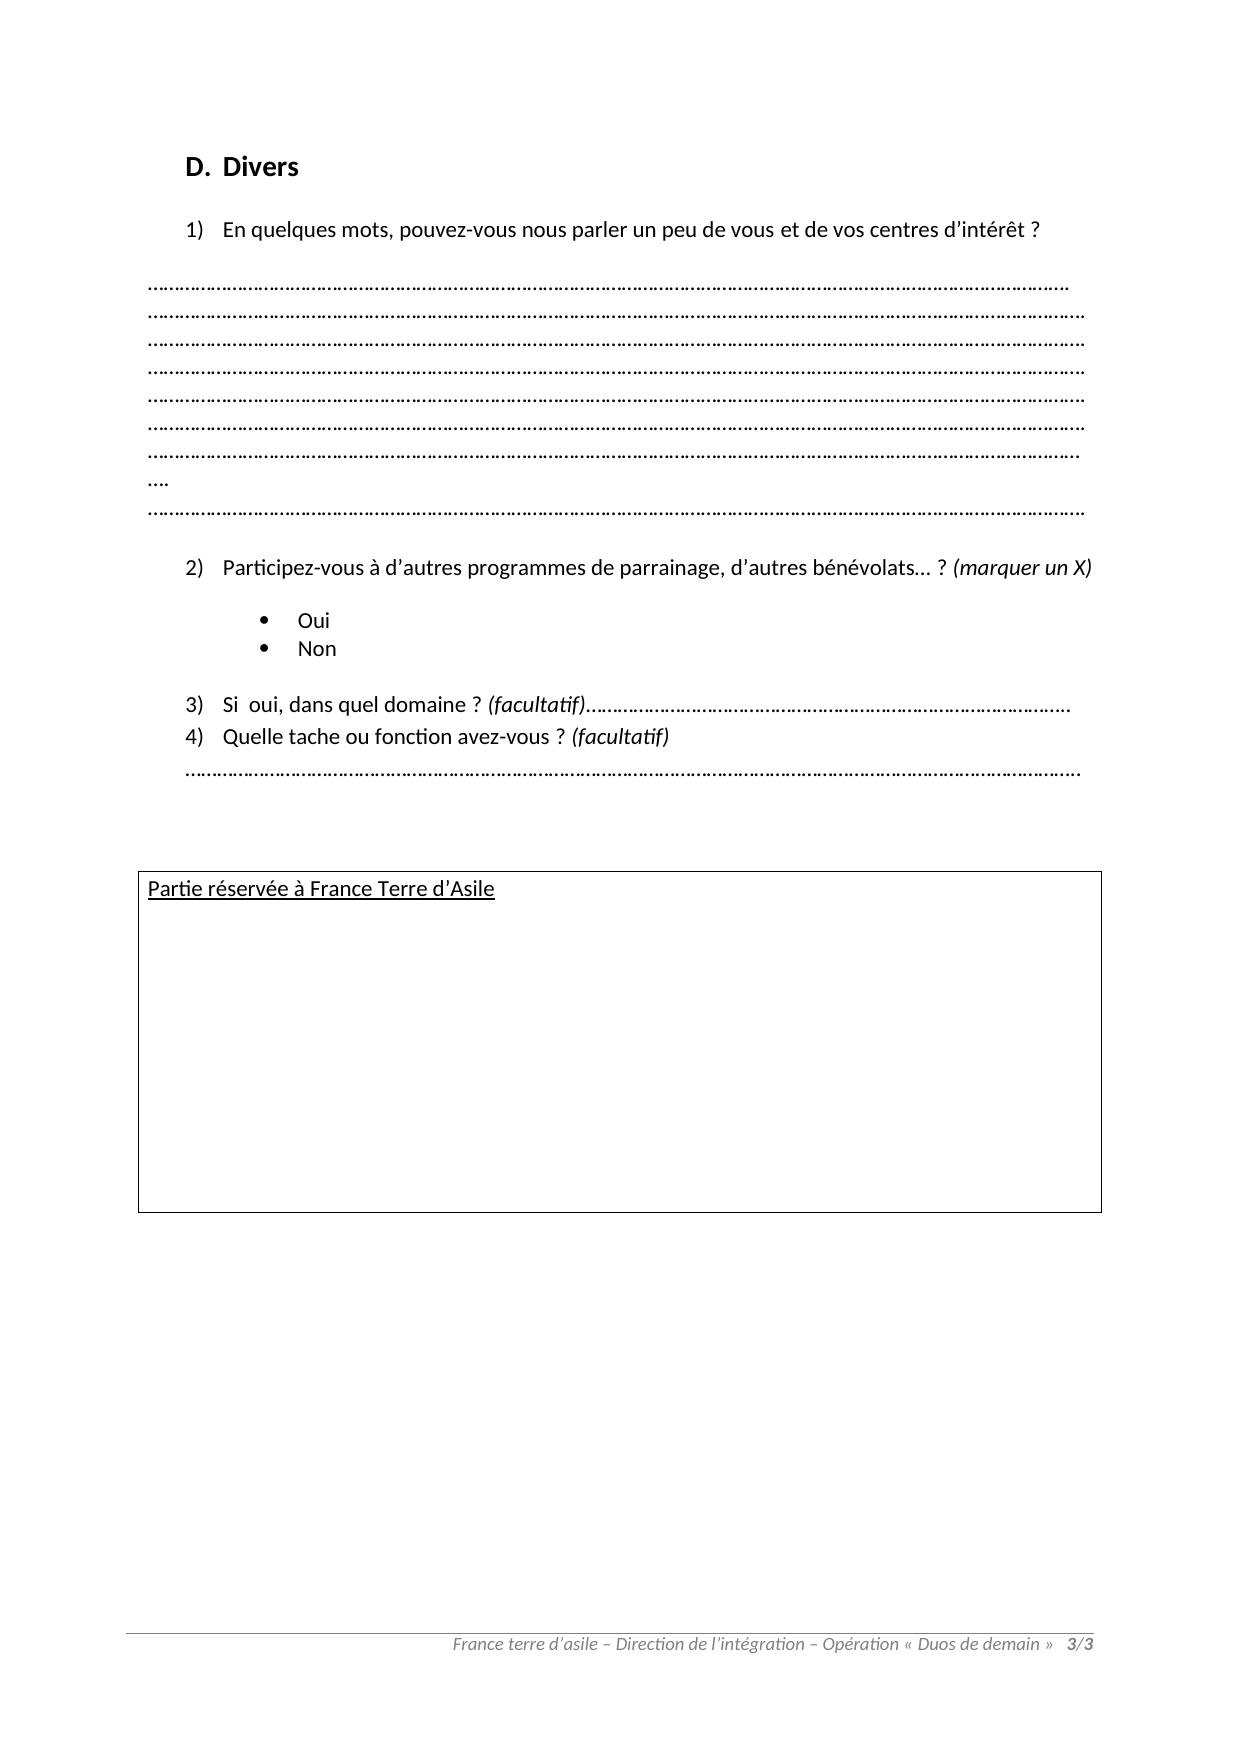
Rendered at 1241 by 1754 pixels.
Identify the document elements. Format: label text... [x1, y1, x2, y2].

text ………………………………………………………………………………………………………………………………………………………….…………………………………………………………………………………………………………………………………………………………….…………………………………………………………………………………………………………………………………………………………….…………………………………………………………………………………………………………………………………………………………….…………………………………………………………………………………………………………………………………………………………….…………………………………………………………………………………………………………………………………………………………….………………………………………………………………………………………………………………………………………………………………. [148, 268, 1093, 493]
text ……………………………………………………………………………………………………………………………………………………………. [148, 493, 1093, 521]
list Quelle tache ou fonction avez-vous ? (facultatif) [185, 722, 1093, 750]
list Divers [185, 148, 1093, 183]
text Partie réservée à France Terre d’Asile [139, 872, 1101, 902]
list Participez-vous à d’autres programmes de parrainage, d’autres bénévolats… ? (marquer un X) [185, 553, 1093, 581]
list Si oui, dans quel domaine ? (facultatif)……………………………………………………………………………….. [185, 690, 1093, 718]
list …………………………………………………………………………………………………………………………………………………….. [185, 754, 1093, 782]
list Non [260, 634, 1093, 662]
list En quelques mots, pouvez-vous nous parler un peu de vous et de vos centres d’intérêt ? [185, 215, 1093, 243]
list Oui [260, 606, 1093, 634]
